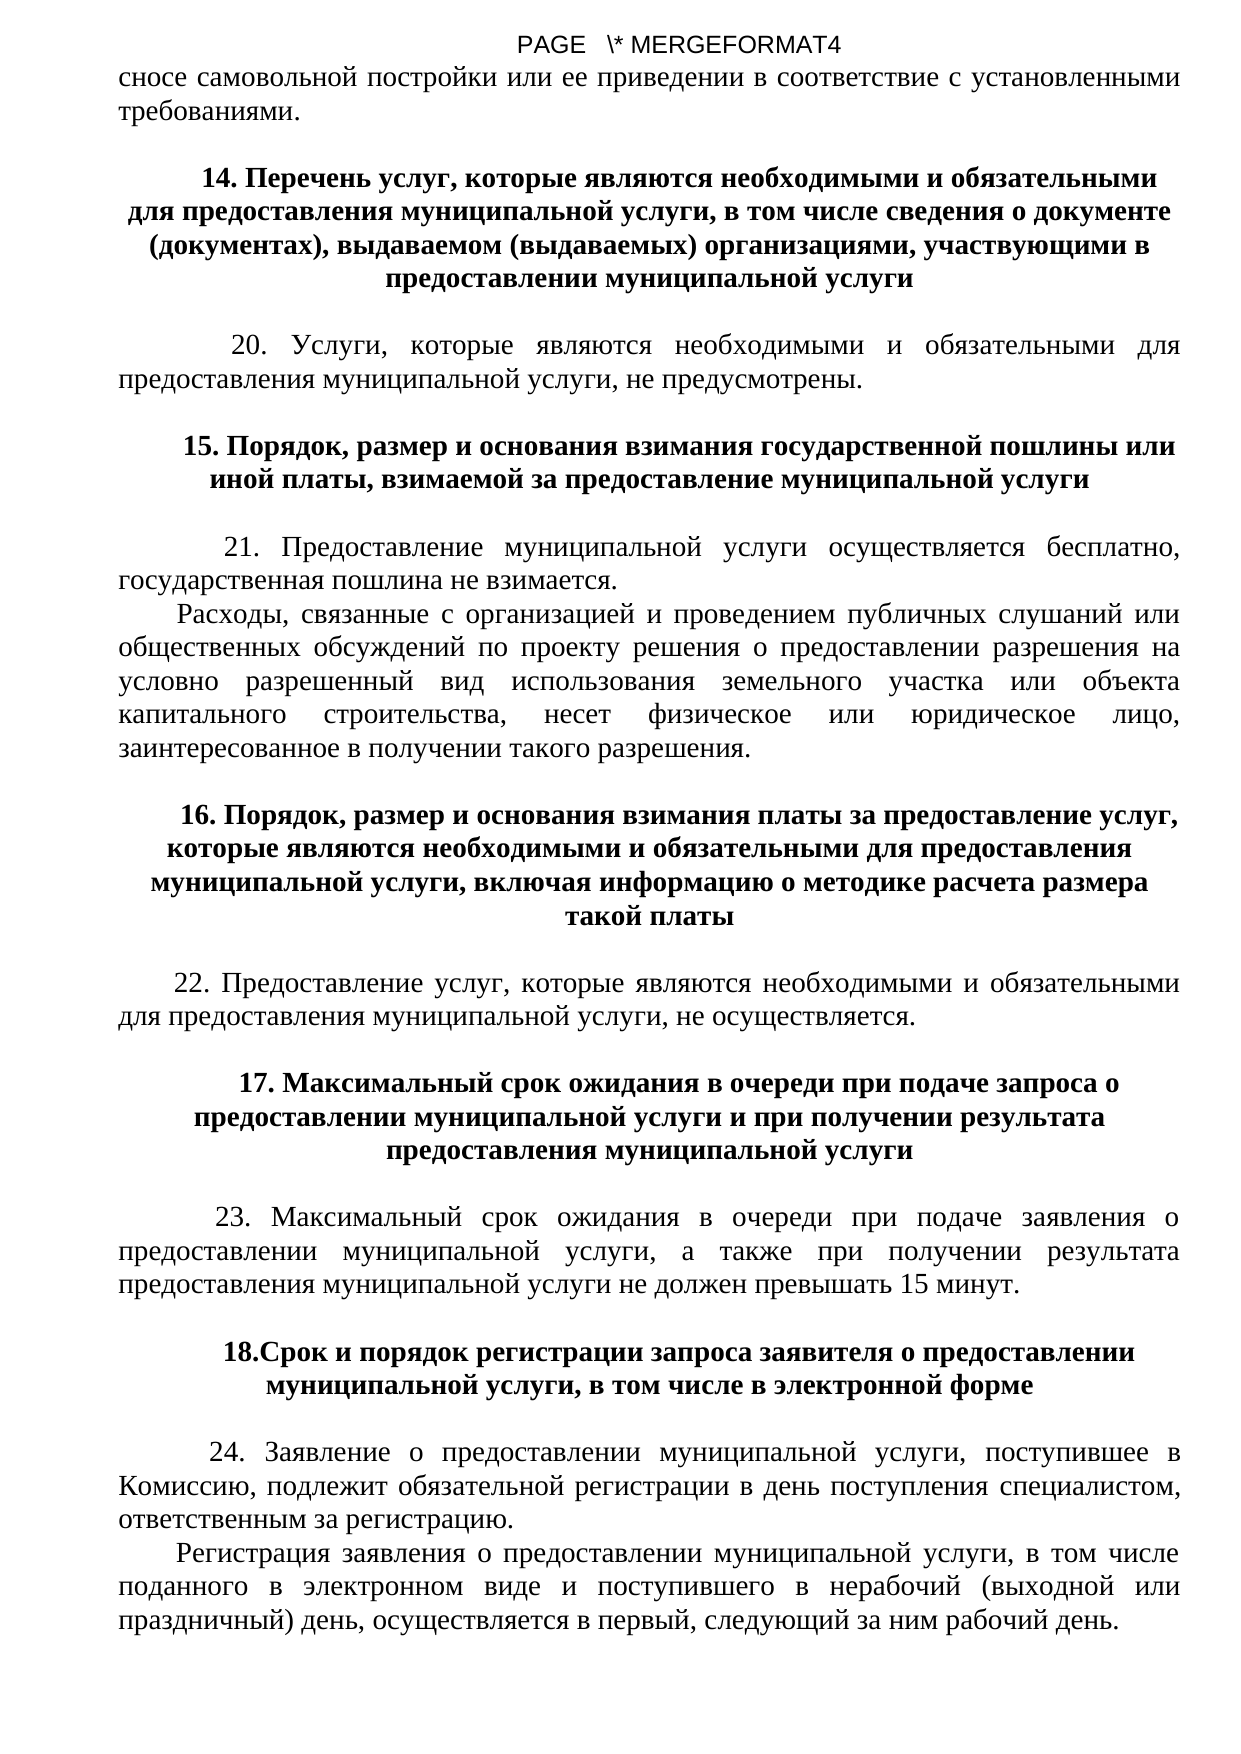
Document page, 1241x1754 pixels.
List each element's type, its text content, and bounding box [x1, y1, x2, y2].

text Расходы, связанные с организацией и проведением публичных слушаний или общественных обсуждений по проекту решения о предоставлении разрешения на условно разрешенный вид использования земельного участка или объекта капитального строительства, несет физическое или юридическое лицо, заинтересованное в получении такого разрешения. [118, 596, 1181, 763]
text 20. Услуги, которые являются необходимыми и обязательными для предоставления муниципальной услуги, не предусмотрены. [118, 327, 1181, 394]
text 21. Предоставление муниципальной услуги осуществляется бесплатно, государственная пошлина не взимается. [118, 529, 1181, 596]
list 18.Срок и порядок регистрации запроса заявителя о предоставлении муниципальной услуги, в том числе в электронной форме [118, 1334, 1181, 1401]
text 14. Перечень услуг, которые являются необходимыми и обязательными для предоставления муниципальной услуги, в том числе сведения о документе (документах), выдаваемом (выдаваемых) организациями, участвующими в предоставлении муниципальной услуги [118, 160, 1181, 294]
text 15. Порядок, размер и основания взимания государственной пошлины или иной платы, взимаемой за предоставление муниципальной услуги [118, 428, 1181, 495]
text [118, 59, 1181, 126]
text 22. Предоставление услуг, которые являются необходимыми и обязательными для предоставления муниципальной услуги, не осуществляется. [118, 965, 1181, 1032]
text Регистрация заявления о предоставлении муниципальной услуги, в том числе поданного в электронном виде и поступившего в нерабочий (выходной или праздничный) день, осуществляется в первый, следующий за ним рабочий день. [118, 1535, 1181, 1636]
text 23. Максимальный срок ожидания в очереди при подаче заявления о предоставлении муниципальной услуги, а также при получении результата предоставления муниципальной услуги не должен превышать 15 минут. [118, 1199, 1181, 1300]
text 24. Заявление о предоставлении муниципальной услуги, поступившее в Комиссию, подлежит обязательной регистрации в день поступления специалистом, ответственным за регистрацию. [118, 1434, 1181, 1535]
text 16. Порядок, размер и основания взимания платы за предоставление услуг, которые являются необходимыми и обязательными для предоставления муниципальной услуги, включая информацию о методике расчета размера такой платы [118, 797, 1181, 931]
text 17. Максимальный срок ожидания в очереди при подаче запроса о предоставлении муниципальной услуги и при получении результата предоставления муниципальной услуги [118, 1065, 1181, 1166]
